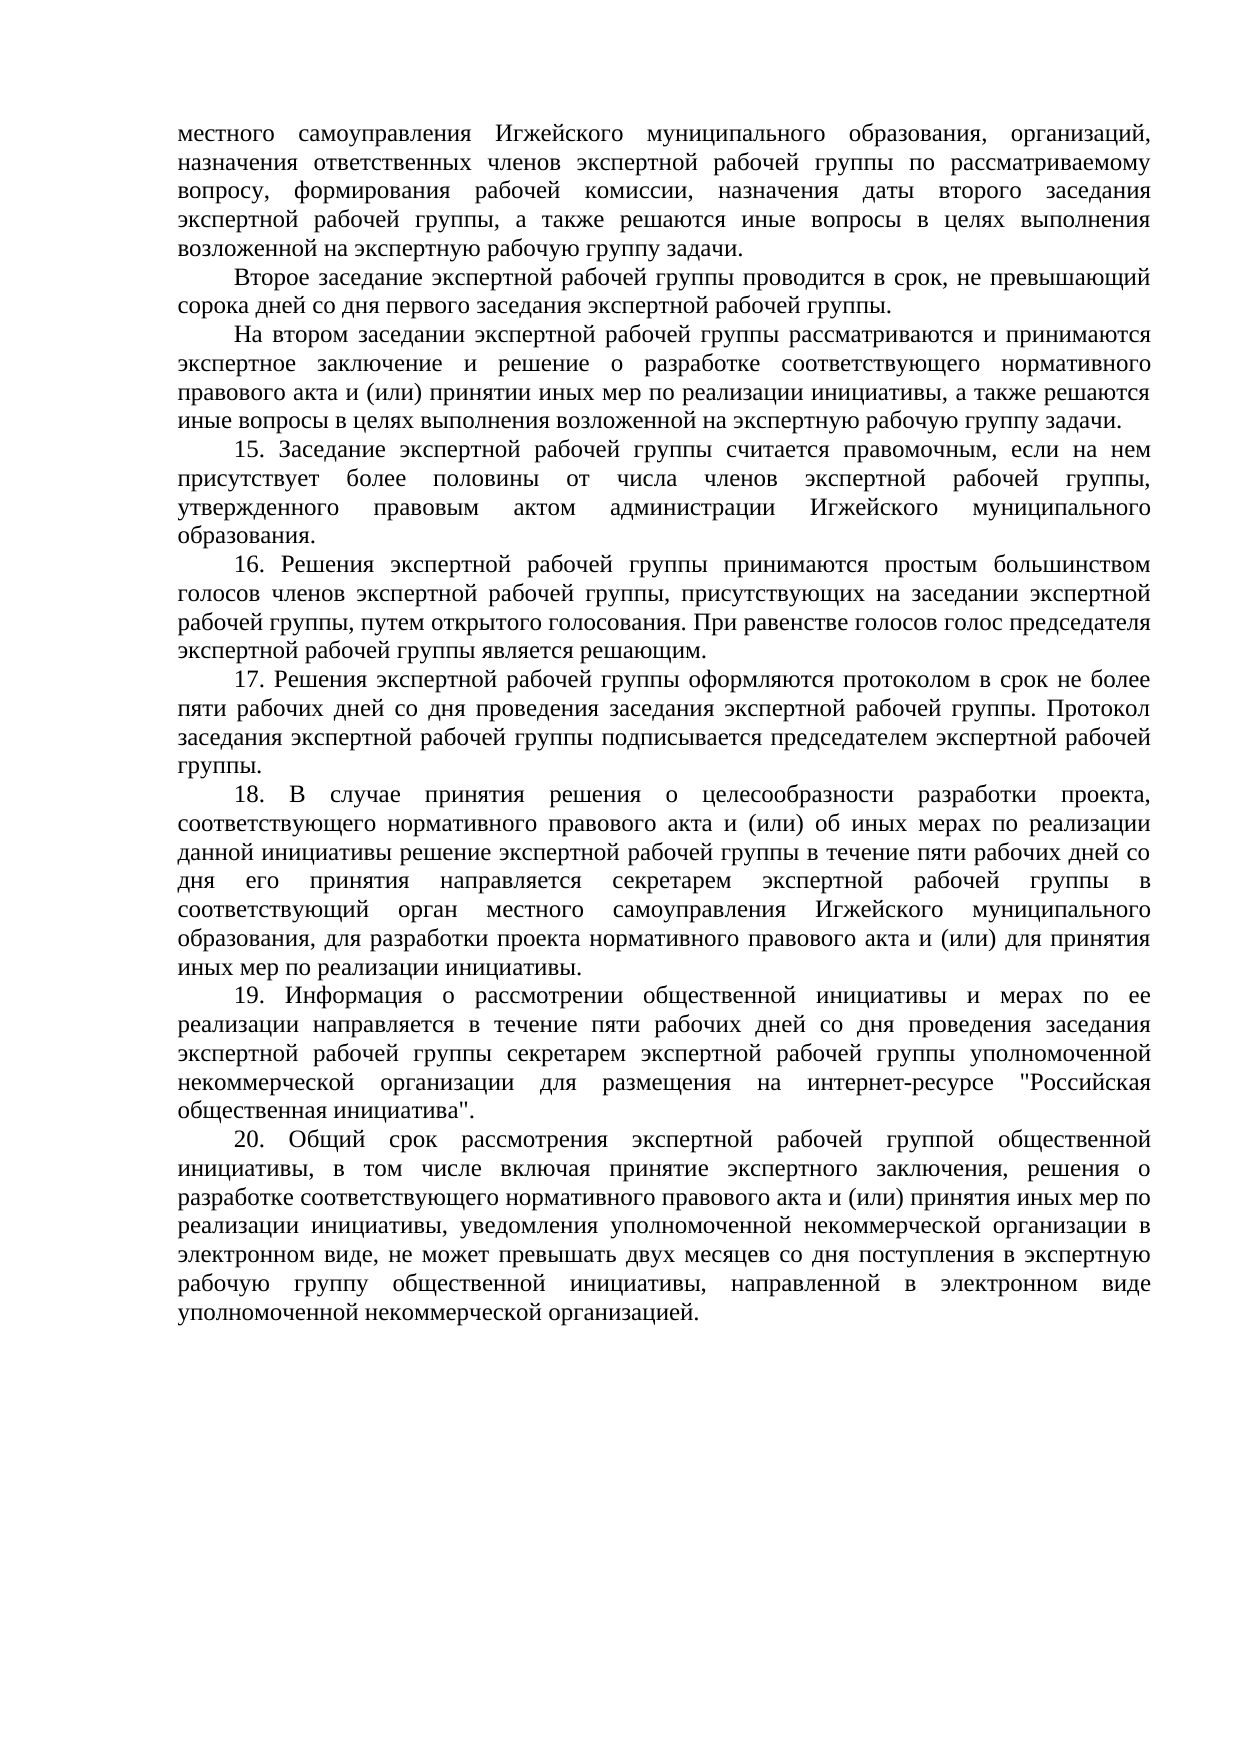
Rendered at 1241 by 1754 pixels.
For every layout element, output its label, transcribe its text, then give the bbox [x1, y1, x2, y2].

text 17. Решения экспертной рабочей группы оформляются протоколом в срок не более пяти рабочих дней со дня проведения заседания экспертной рабочей группы. Протокол заседания экспертной рабочей группы подписывается председателем экспертной рабочей группы. [177, 664, 1152, 779]
text 18. В случае принятия решения о целесообразности разработки проекта, соответствующего нормативного правового акта и (или) об иных мерах по реализации данной инициативы решение экспертной рабочей группы в течение пяти рабочих дней со дня его принятия направляется секретарем экспертной рабочей группы в соответствующий орган местного самоуправления Игжейского муниципального образования, для разработки проекта нормативного правового акта и (или) для принятия иных мер по реализации инициативы. [177, 779, 1152, 981]
text 20. Общий срок рассмотрения экспертной рабочей группой общественной инициативы, в том числе включая принятие экспертного заключения, решения о разработке соответствующего нормативного правового акта и (или) принятия иных мер по реализации инициативы, уведомления уполномоченной некоммерческой организации в электронном виде, не может превышать двух месяцев со дня поступления в экспертную рабочую группу общественной инициативы, направленной в электронном виде уполномоченной некоммерческой организацией. [177, 1124, 1152, 1326]
text 16. Решения экспертной рабочей группы принимаются простым большинством голосов членов экспертной рабочей группы, присутствующих на заседании экспертной рабочей группы, путем открытого голосования. При равенстве голосов голос председателя экспертной рабочей группы является решающим. [177, 549, 1152, 664]
text Второе заседание экспертной рабочей группы проводится в срок, не превышающий сорока дней со дня первого заседания экспертной рабочей группы. [177, 262, 1152, 319]
text 15. Заседание экспертной рабочей группы считается правомочным, если на нем присутствует более половины от числа членов экспертной рабочей группы, утвержденного правовым актом администрации Игжейского муниципального образования. [177, 434, 1152, 549]
text На втором заседании экспертной рабочей группы рассматриваются и принимаются экспертное заключение и решение о разработке соответствующего нормативного правового акта и (или) принятии иных мер по реализации инициативы, а также решаются иные вопросы в целях выполнения возложенной на экспертную рабочую группу задачи. [177, 319, 1152, 434]
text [177, 118, 1152, 262]
text 19. Информация о рассмотрении общественной инициативы и мерах по ее реализации направляется в течение пяти рабочих дней со дня проведения заседания экспертной рабочей группы секретарем экспертной рабочей группы уполномоченной некоммерческой организации для размещения на интернет-ресурсе "Российская общественная инициатива". [177, 981, 1152, 1124]
